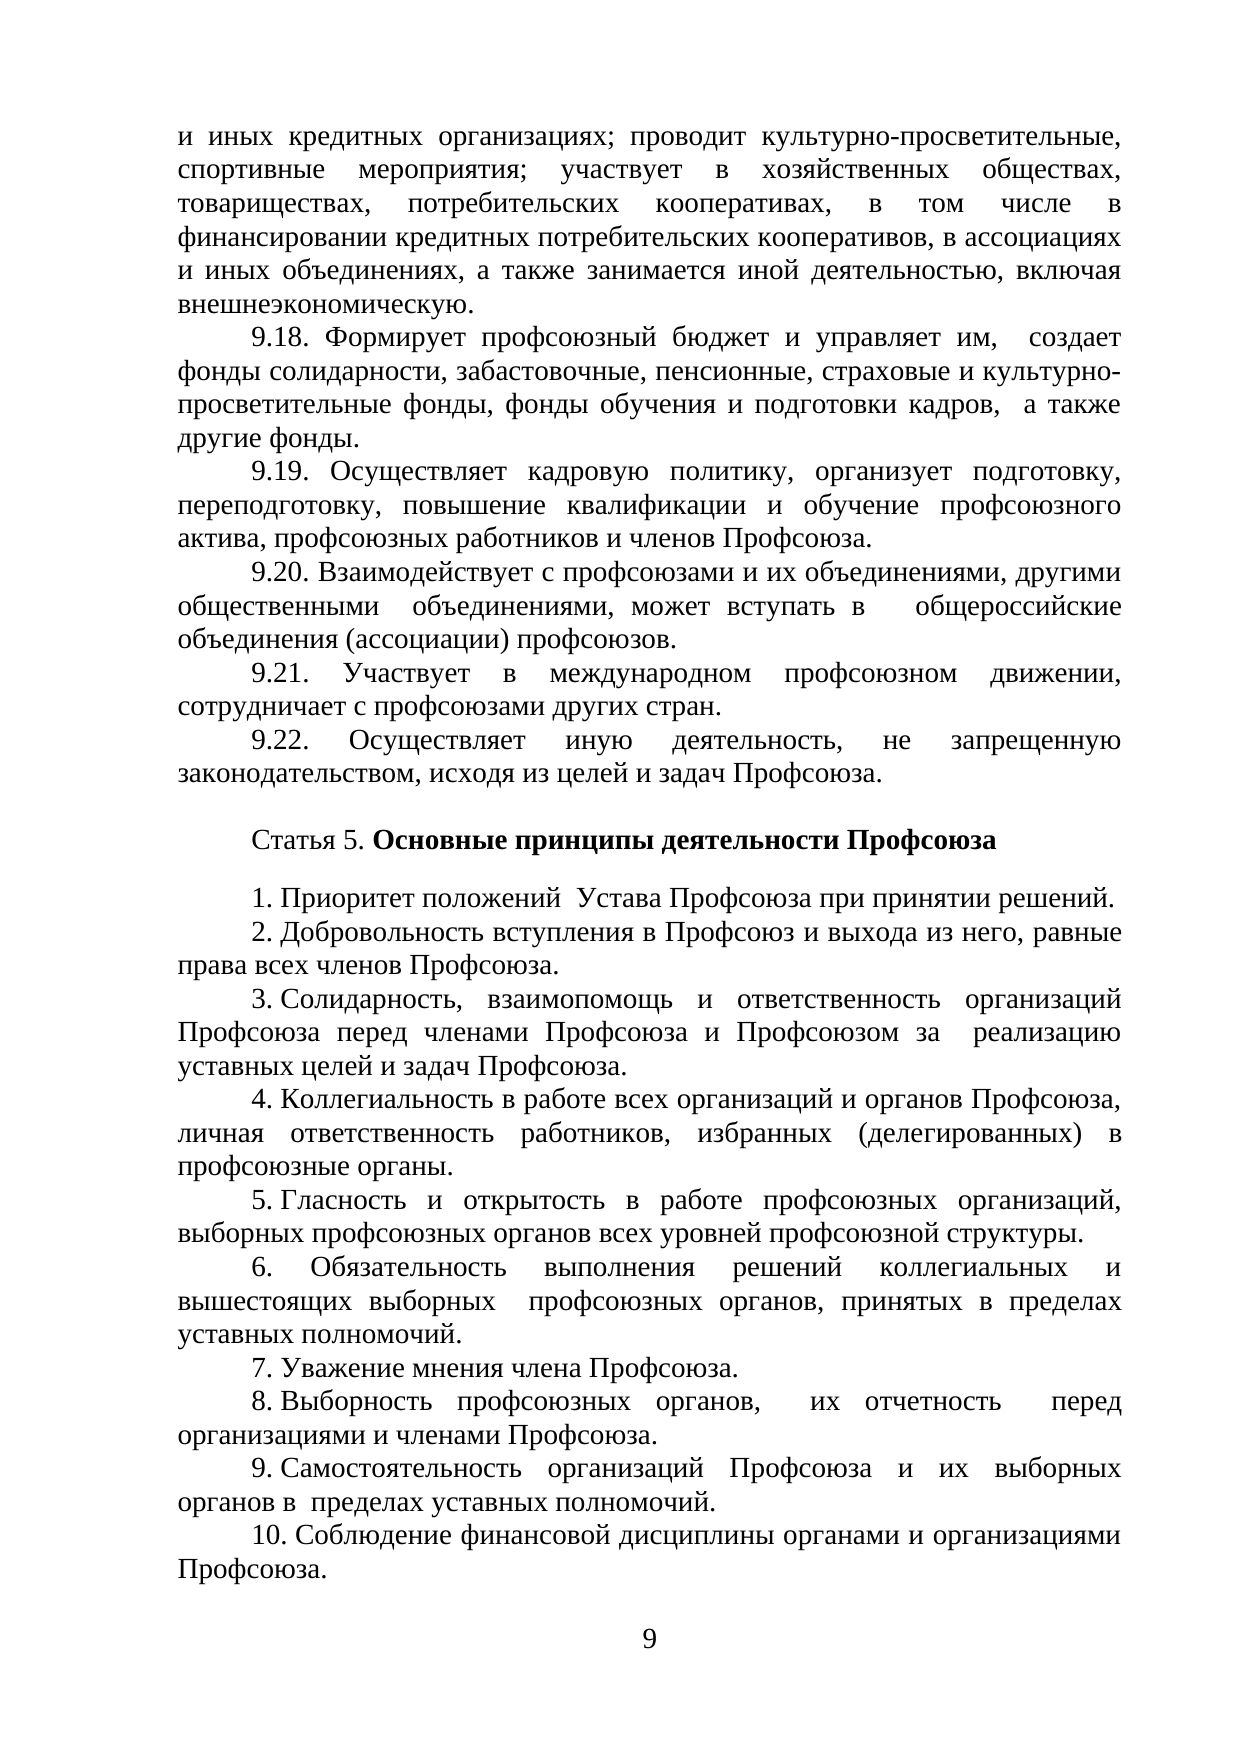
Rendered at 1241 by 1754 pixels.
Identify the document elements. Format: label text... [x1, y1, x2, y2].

text 10. Соблюдение финансовой дисциплины органами и организациями Профсоюза. [177, 1517, 1122, 1584]
text 9.21. Участвует в международном профсоюзном движении, сотрудничает с профсоюзами других стран. [177, 655, 1122, 722]
text 6. Обязательность выполнения решений коллегиальных и вышестоящих выборных профсоюзных органов, принятых в пределах уставных полномочий. [177, 1249, 1122, 1350]
text 9.22. Осуществляет иную деятельность, не запрещенную законодательством, исходя из целей и задач Профсоюза. [177, 722, 1122, 789]
text 9.20. Взаимодействует с профсоюзами и их объединениями, другими общественными объединениями, может вступать в общероссийские объединения (ассоциации) профсоюзов. [177, 554, 1122, 655]
text 5. Гласность и открытость в работе профсоюзных организаций, выборных профсоюзных органов всех уровней профсоюзной структуры. [177, 1182, 1122, 1249]
text 9. Самостоятельность организаций Профсоюза и их выборных органов в пределах уставных полномочий. [177, 1450, 1122, 1517]
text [177, 118, 1122, 319]
text 7. Уважение мнения члена Профсоюза. [177, 1350, 1122, 1383]
text 1. Приоритет положений Устава Профсоюза при принятии решений. [177, 880, 1122, 914]
text 4. Коллегиальность в работе всех организаций и органов Профсоюза, личная ответственность работников, избранных (делегированных) в профсоюзные органы. [177, 1081, 1122, 1182]
text 8. Выборность профсоюзных органов, их отчетность перед организациями и членами Профсоюза. [177, 1383, 1122, 1450]
text 3. Солидарность, взаимопомощь и ответственность организаций Профсоюза перед членами Профсоюза и Профсоюзом за реализацию уставных целей и задач Профсоюза. [177, 981, 1122, 1081]
subtitle Статья 5. Основные принципы деятельности Профсоюза [177, 822, 1122, 856]
text 9.18. Формирует профсоюзный бюджет и управляет им, создает фонды солидарности, забастовочные, пенсионные, страховые и культурно-просветительные фонды, фонды обучения и подготовки кадров, а также другие фонды. [177, 319, 1122, 453]
text 2. Добровольность вступления в Профсоюз и выхода из него, равные права всех членов Профсоюза. [177, 914, 1122, 981]
text 9.19. Осуществляет кадровую политику, организует подготовку, переподготовку, повышение квалификации и обучение профсоюзного актива, профсоюзных работников и членов Профсоюза. [177, 453, 1122, 554]
